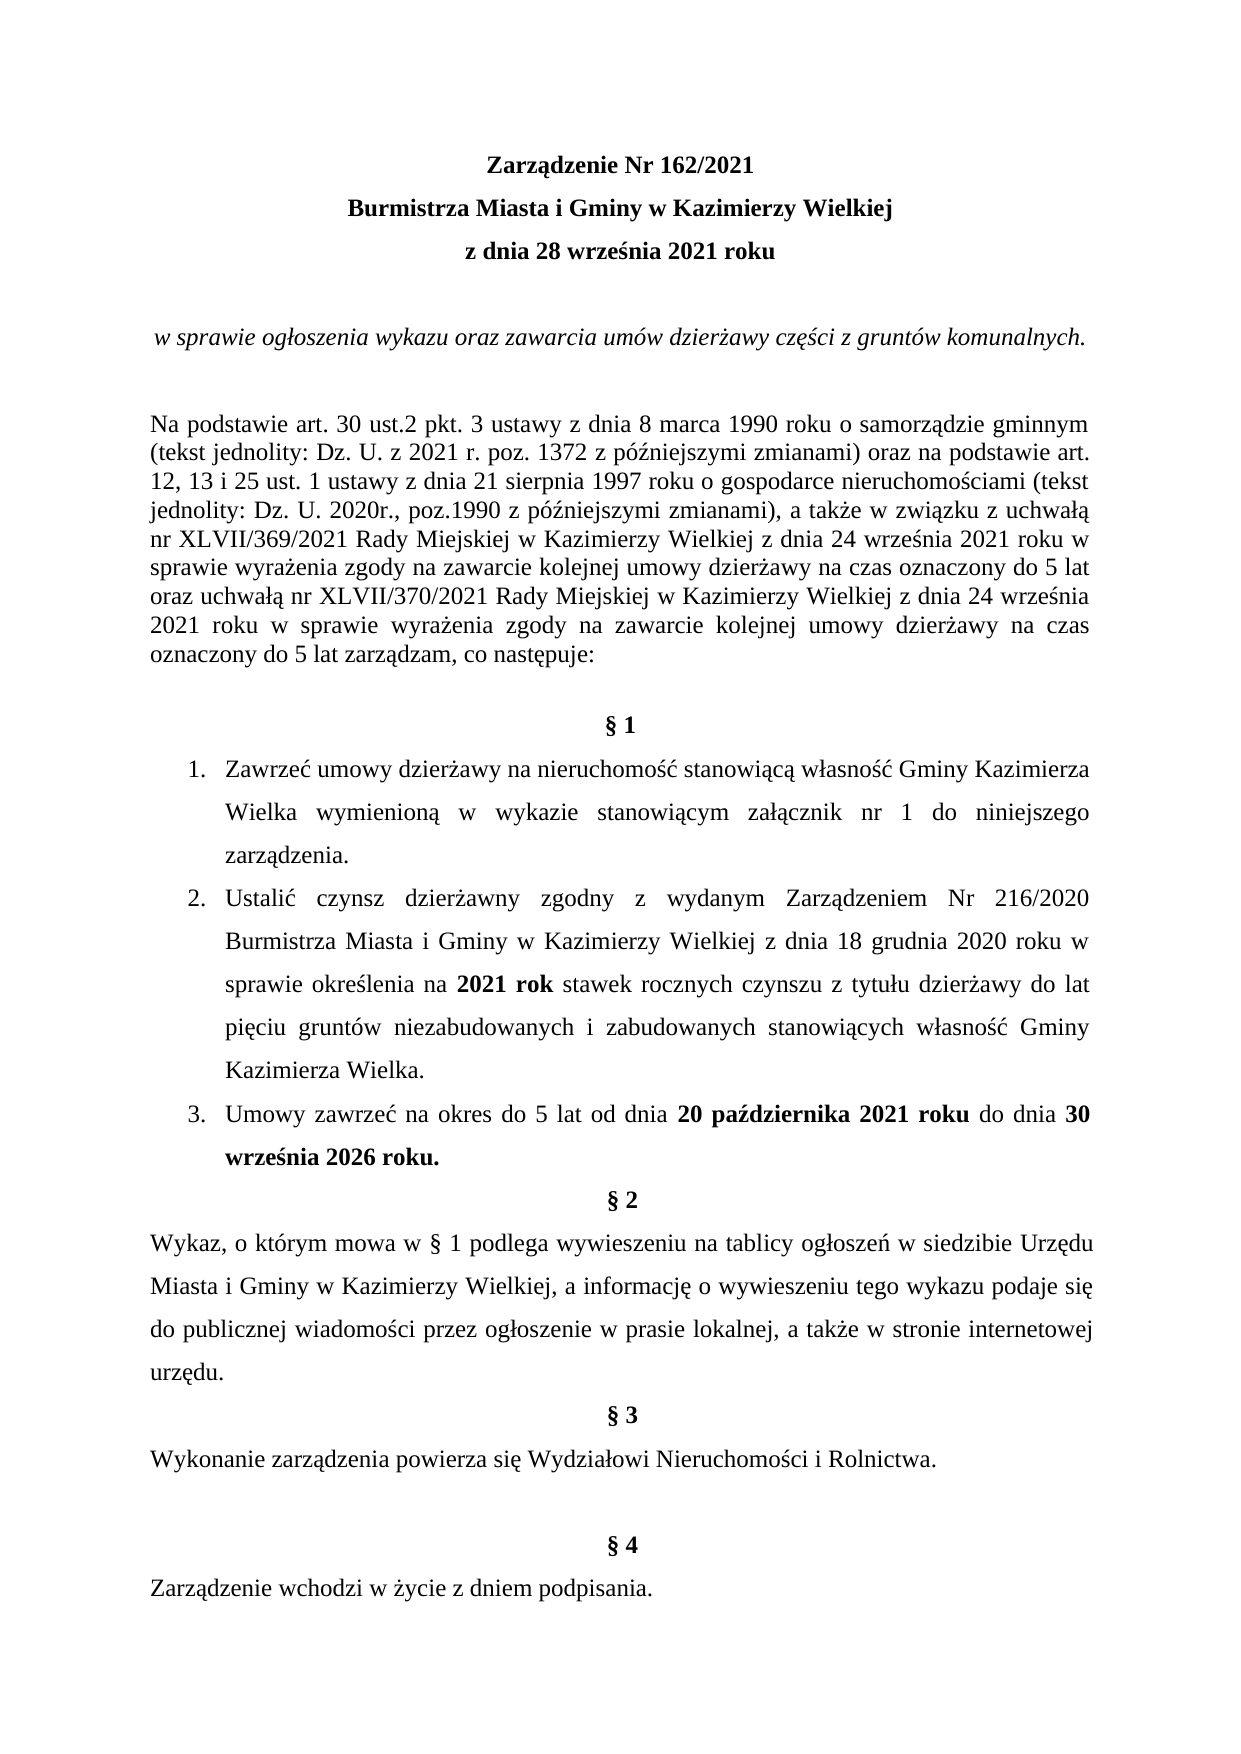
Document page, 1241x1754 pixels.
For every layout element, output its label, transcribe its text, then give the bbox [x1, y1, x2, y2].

text § 4 [150, 1530, 1094, 1559]
text § 3 [150, 1401, 1094, 1429]
text § 2 [150, 1185, 1094, 1214]
list Umowy zawrzeć na okres do 5 lat od dnia 20 października 2021 roku do dnia 30 września 2026 roku. [187, 1099, 1090, 1171]
text Burmistrza Miasta i Gminy w Kazimierzy Wielkiej [150, 193, 1090, 222]
list Ustalić czynsz dzierżawny zgodny z wydanym Zarządzeniem Nr 216/2020 Burmistrza Miasta i Gminy w Kazimierzy Wielkiej z dnia 18 grudnia 2020 roku w sprawie określenia na 2021 rok stawek rocznych czynszu z tytułu dzierżawy do lat pięciu gruntów niezabudowanych i zabudowanych stanowiących własność Gminy Kazimierza Wielka. [187, 883, 1090, 1084]
text § 1 [150, 711, 1090, 739]
text Wykaz, o którym mowa w § 1 podlega wywieszeniu na tablicy ogłoszeń w siedzibie Urzędu Miasta i Gminy w Kazimierzy Wielkiej, a informację o wywieszeniu tego wykazu podaje się do publicznej wiadomości przez ogłoszenie w prasie lokalnej, a także w stronie internetowej urzędu. [150, 1228, 1094, 1386]
text Wykonanie zarządzenia powierza się Wydziałowi Nieruchomości i Rolnictwa. [150, 1444, 1094, 1472]
text Zarządzenie wchodzi w życie z dniem podpisania. [150, 1573, 1094, 1602]
text Zarządzenie Nr 162/2021 [150, 150, 1090, 179]
list Zawrzeć umowy dzierżawy na nieruchomość stanowiącą własność Gminy Kazimierza Wielka wymienioną w wykazie stanowiącym załącznik nr 1 do niniejszego zarządzenia. [187, 754, 1090, 869]
text Na podstawie art. 30 ust.2 pkt. 3 ustawy z dnia 8 marca 1990 roku o samorządzie gminnym (tekst jednolity: Dz. U. z 2021 r. poz. 1372 z późniejszymi zmianami) oraz na podstawie art. 12, 13 i 25 ust. 1 ustawy z dnia 21 sierpnia 1997 roku o gospodarce nieruchomościami (tekst jednolity: Dz. U. 2020r., poz.1990 z późniejszymi zmianami), a także w związku z uchwałą nr XLVII/369/2021 Rady Miejskiej w Kazimierzy Wielkiej z dnia 24 września 2021 roku w sprawie wyrażenia zgody na zawarcie kolejnej umowy dzierżawy na czas oznaczony do 5 lat oraz uchwałą nr XLVII/370/2021 Rady Miejskiej w Kazimierzy Wielkiej z dnia 24 września 2021 roku w sprawie wyrażenia zgody na zawarcie kolejnej umowy dzierżawy na czas oznaczony do 5 lat zarządzam, co następuje: [150, 409, 1090, 667]
text w sprawie ogłoszenia wykazu oraz zawarcia umów dzierżawy części z gruntów komunalnych. [150, 322, 1090, 351]
text z dnia 28 września 2021 roku [150, 236, 1090, 265]
